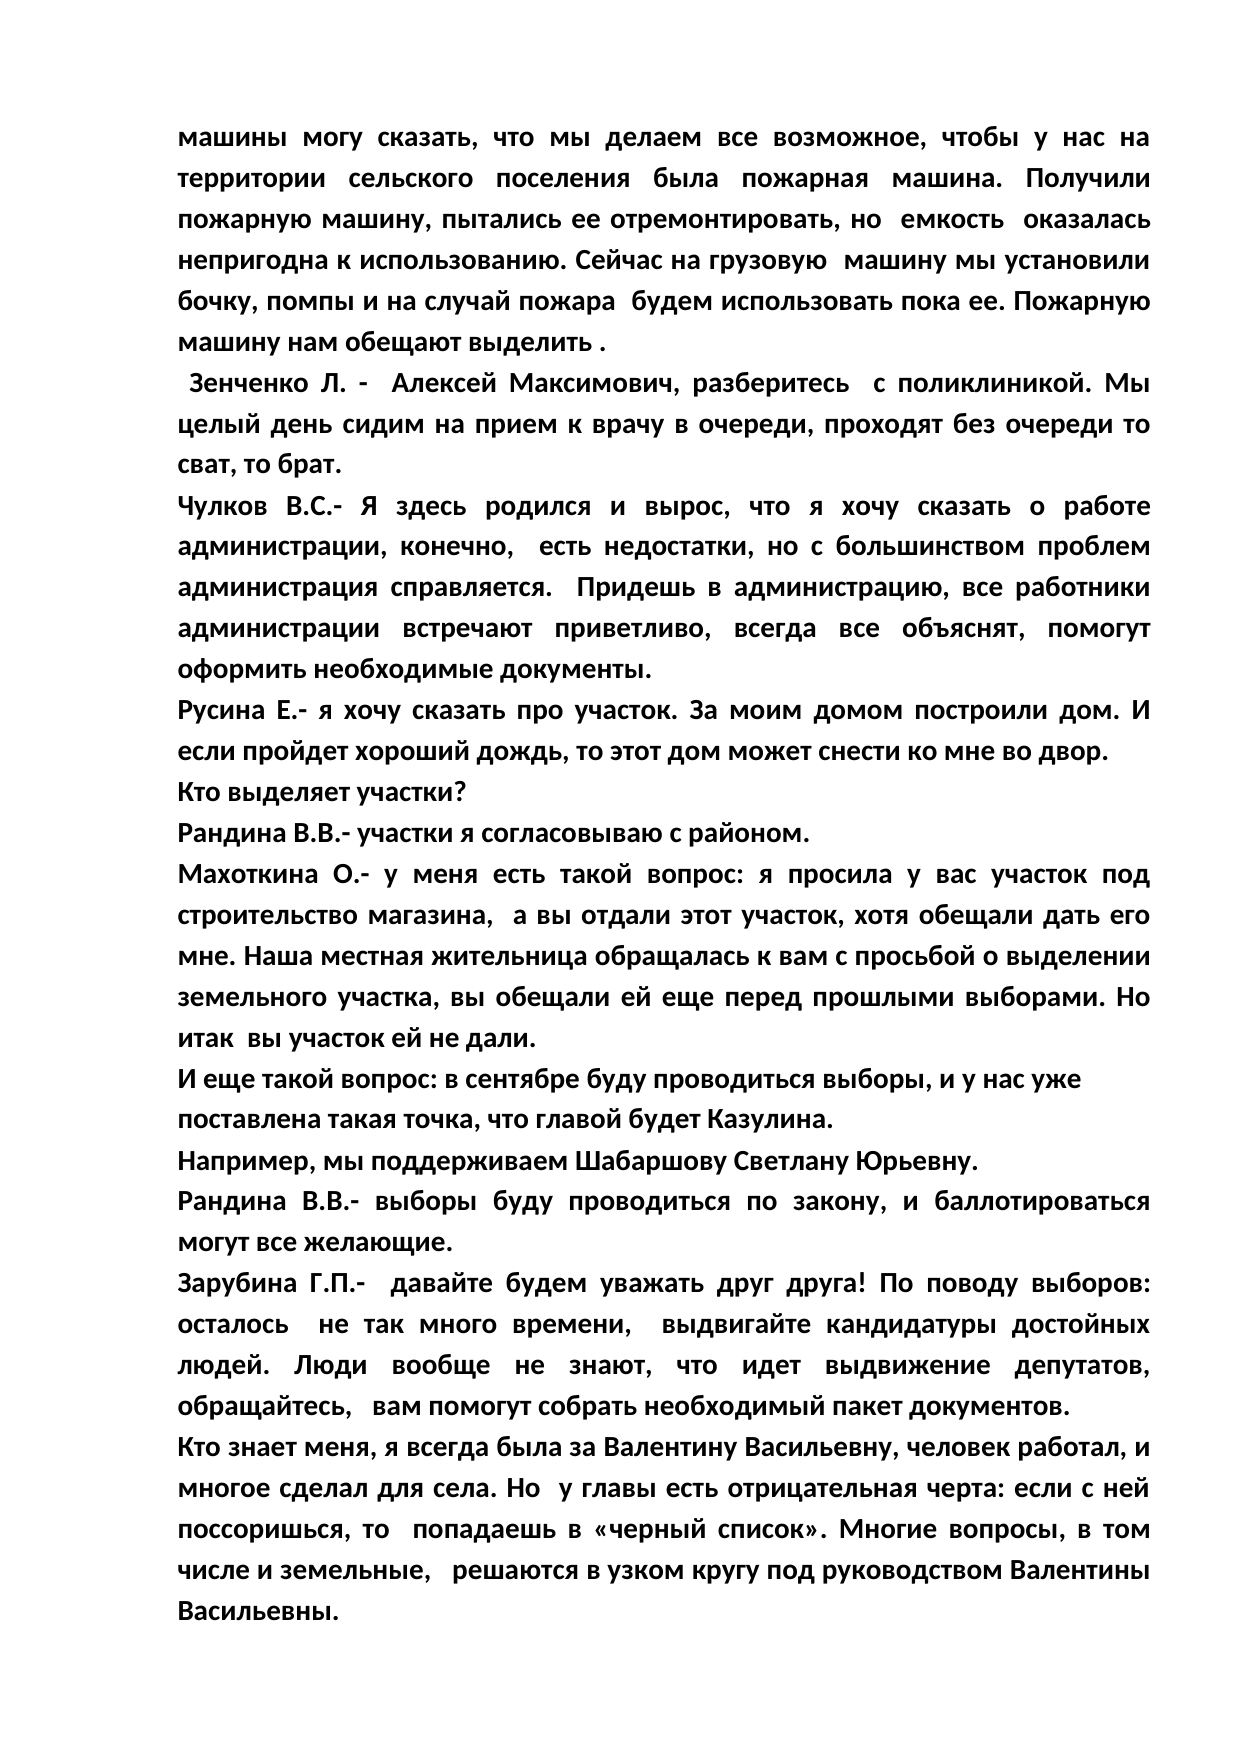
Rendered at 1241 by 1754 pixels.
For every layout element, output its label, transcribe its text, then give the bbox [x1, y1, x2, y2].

text Зенченко Л. - Алексей Максимович, разберитесь с поликлиникой. Мы целый день сидим на прием к врачу в очереди, проходят без очереди то сват, то брат. [177, 364, 1152, 481]
text Кто знает меня, я всегда была за Валентину Васильевну, человек работал, и многое сделал для села. Но у главы есть отрицательная черта: если с ней поссоришься, то попадаешь в «черный список». Многие вопросы, в том числе и земельные, решаются в узком кругу под руководством Валентины Васильевны. [177, 1428, 1152, 1627]
text Махоткина О.- у меня есть такой вопрос: я просила у вас участок под строительство магазина, а вы отдали этот участок, хотя обещали дать его мне. Наша местная жительница обращалась к вам с просьбой о выделении земельного участка, вы обещали ей еще перед прошлыми выборами. Но итак вы участок ей не дали. [177, 855, 1152, 1054]
text Чулков В.С.- Я здесь родился и вырос, что я хочу сказать о работе администрации, конечно, есть недостатки, но с большинством проблем администрация справляется. Придешь в администрацию, все работники администрации встречают приветливо, всегда все объяснят, помогут оформить необходимые документы. [177, 487, 1152, 686]
text Русина Е.- я хочу сказать про участок. За моим домом построили дом. И если пройдет хороший дождь, то этот дом может снести ко мне во двор. [177, 691, 1152, 768]
text Кто выделяет участки? Рандина В.В.- участки я согласовываю с районом. [177, 773, 1152, 850]
text Рандина В.В.- выборы буду проводиться по закону, и баллотироваться могут все желающие. [177, 1182, 1152, 1259]
text И еще такой вопрос: в сентябре буду проводиться выборы, и у нас уже поставлена такая точка, что главой будет Казулина. Например, мы поддерживаем Шабаршову Светлану Юрьевну. [177, 1060, 1152, 1177]
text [177, 118, 1152, 358]
text Зарубина Г.П.- давайте будем уважать друг друга! По поводу выборов: осталось не так много времени, выдвигайте кандидатуры достойных людей. Люди вообще не знают, что идет выдвижение депутатов, обращайтесь, вам помогут собрать необходимый пакет документов. [177, 1264, 1152, 1423]
